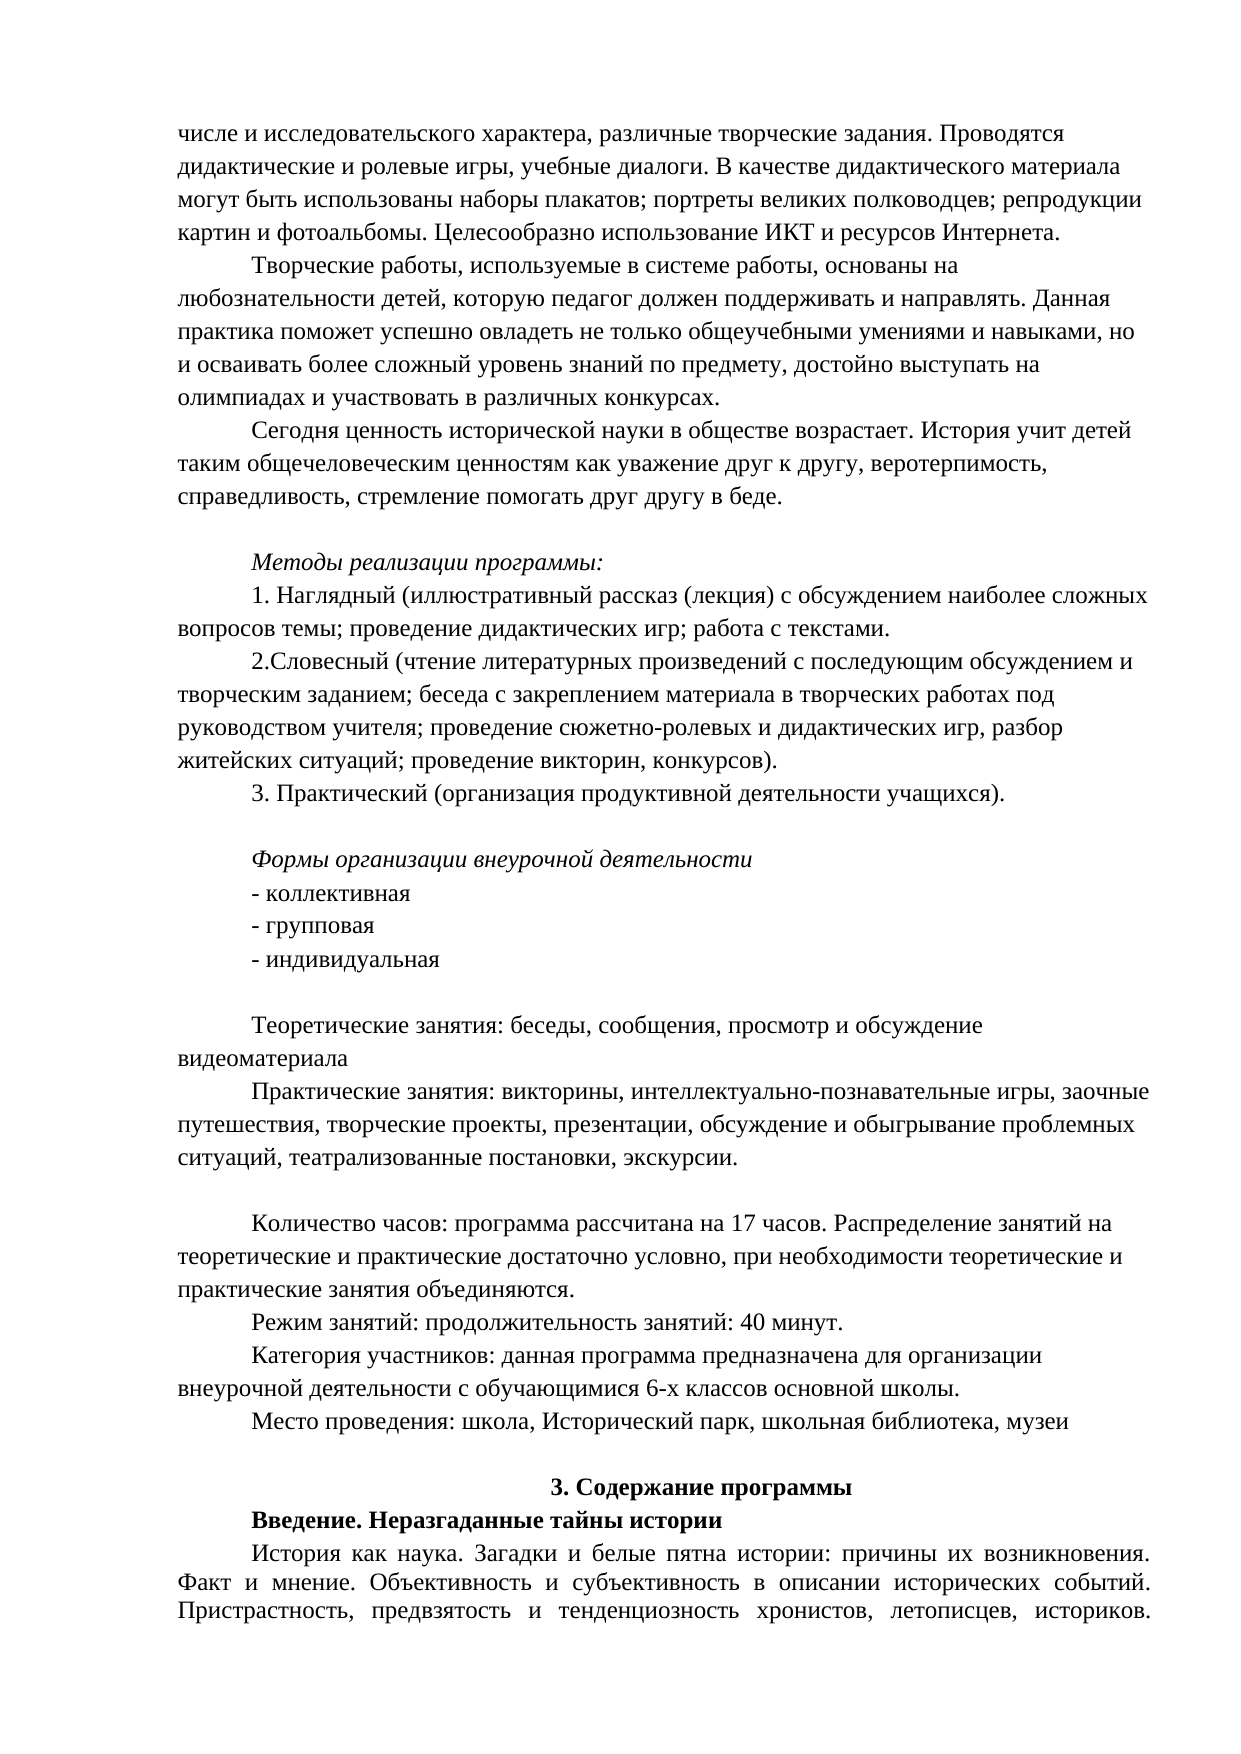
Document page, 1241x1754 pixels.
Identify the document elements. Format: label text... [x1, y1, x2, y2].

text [177, 1538, 1152, 1624]
text Методы реализации программы: [177, 547, 1152, 576]
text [177, 118, 1152, 246]
text 2.Словесный (чтение литературных произведений с последующим обсуждением и творческим заданием; беседа с закреплением материала в творческих работах под руководством учителя; проведение сюжетно-ролевых и дидактических игр, разбор житейских ситуаций; проведение викторин, конкурсов). [177, 646, 1152, 774]
text Введение. Неразгаданные тайны истории [177, 1505, 1152, 1534]
text Место проведения: школа, Исторический парк, школьная библиотека, музеи [177, 1406, 1152, 1435]
text 3. Практический (организация продуктивной деятельности учащихся). [177, 778, 1152, 807]
text 1. Наглядный (иллюстративный рассказ (лекция) с обсуждением наиболее сложных вопросов темы; проведение дидактических игр; работа с текстами. [177, 580, 1152, 642]
text Формы организации внеурочной деятельности [177, 844, 1152, 873]
text - индивидуальная [177, 944, 1152, 972]
text - групповая [177, 911, 1152, 939]
text Практические занятия: викторины, интеллектуально-познавательные игры, заочные путешествия, творческие проекты, презентации, обсуждение и обыгрывание проблемных ситуаций, театрализованные постановки, экскурсии. [177, 1076, 1152, 1171]
text Теоретические занятия: беседы, сообщения, просмотр и обсуждение видеоматериала [177, 1010, 1152, 1071]
text Творческие работы, используемые в системе работы, основаны на любознательности детей, которую педагог должен поддерживать и направлять. Данная практика поможет успешно овладеть не только общеучебными умениями и навыками, но и осваивать более сложный уровень знаний по предмету, достойно выступать на олимпиадах и участвовать в различных конкурсах. [177, 250, 1152, 411]
text 3. Содержание программы [177, 1472, 1152, 1501]
text Сегодня ценность исторической науки в обществе возрастает. История учит детей таким общечеловеческим ценностям как уважение друг к другу, веротерпимость, справедливость, стремление помогать друг другу в беде. [177, 415, 1152, 510]
text Режим занятий: продолжительность занятий: 40 минут. [177, 1307, 1152, 1336]
text Категория участников: данная программа предназначена для организации внеурочной деятельности с обучающимися 6-х классов основной школы. [177, 1340, 1152, 1402]
text Количество часов: программа рассчитана на 17 часов. Распределение занятий на теоретические и практические достаточно условно, при необходимости теоретические и практические занятия объединяются. [177, 1208, 1152, 1303]
text - коллективная [177, 878, 1152, 906]
